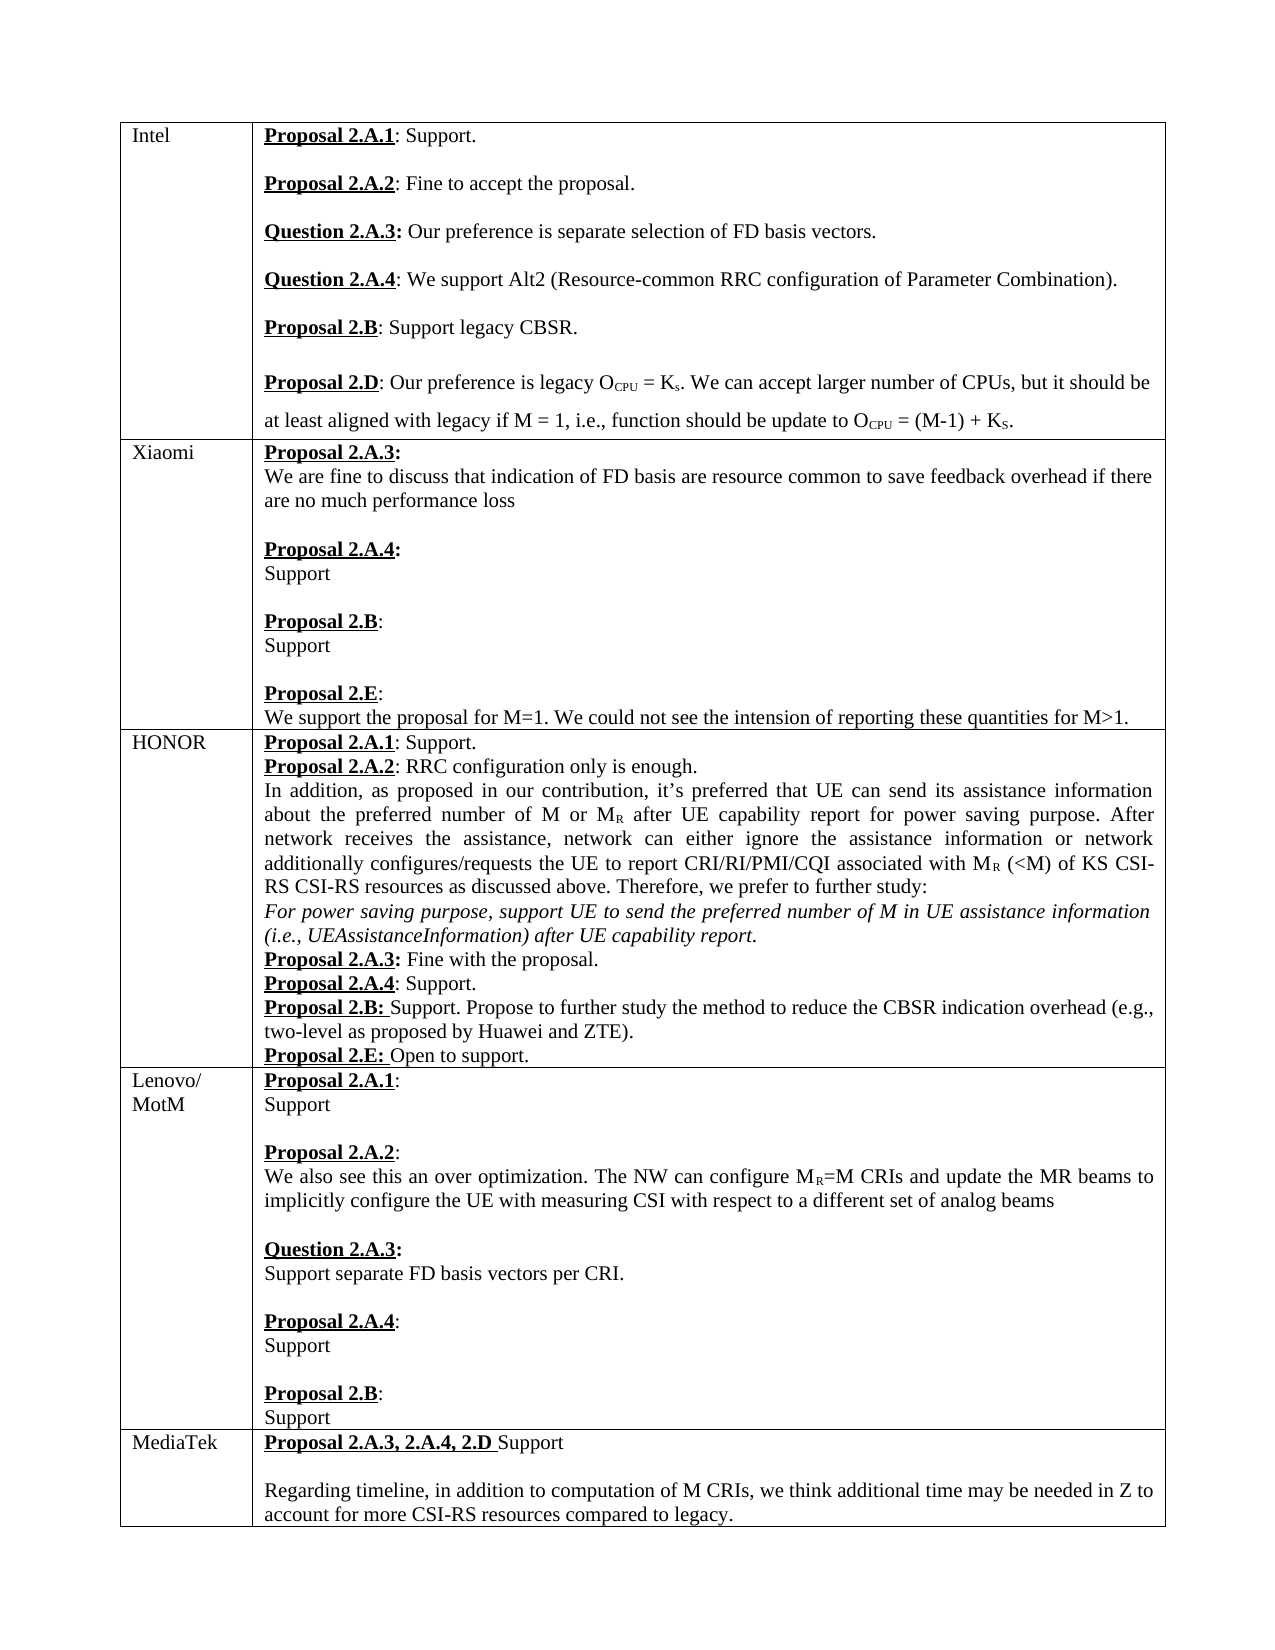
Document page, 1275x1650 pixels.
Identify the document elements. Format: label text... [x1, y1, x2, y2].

table_cell Proposal 2.A.3: We are fine to discuss that indication of FD basis are resource common to save feedback overhead if there are no much performance loss Proposal 2.A.4: Support Proposal 2.B: Support Proposal 2.E: We support the proposal for M=1. We could not see the intension of reporting these quantities for M>1. [253, 440, 1165, 729]
table_cell Lenovo/ MotM [121, 1068, 252, 1429]
table_cell Xiaomi [121, 440, 252, 729]
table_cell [253, 1430, 1165, 1526]
table_cell Proposal 2.A.1: Support. Proposal 2.A.2: RRC configuration only is enough. In addition, as proposed in our contribution, it’s preferred that UE can send its assistance information about the preferred number of M or MR after UE capability report for power saving purpose. After network receives the assistance, network can either ignore the assistance information or network additionally configures/requests the UE to report CRI/RI/PMI/CQI associated with MR (<M) of KS CSI-RS CSI-RS resources as discussed above. Therefore, we prefer to further study: For power saving purpose, support UE to send the preferred number of M in UE assistance information (i.e., UEAssistanceInformation) after UE capability report. Proposal 2.A.3: Fine with the proposal. Proposal 2.A.4: Support. Proposal 2.B: Support. Propose to further study the method to reduce the CBSR indication overhead (e.g., two-level as proposed by Huawei and ZTE). Proposal 2.E: Open to support. [253, 730, 1165, 1067]
table_cell Proposal 2.A.1: Support. Proposal 2.A.2: Fine to accept the proposal. Question 2.A.3: Our preference is separate selection of FD basis vectors. Question 2.A.4: We support Alt2 (Resource-common RRC configuration of Parameter Combination). Proposal 2.B: Support legacy CBSR. Proposal 2.D: Our preference is legacy OCPU = Ks. We can accept larger number of CPUs, but it should be at least aligned with legacy if M = 1, i.e., function should be update to OCPU = (M-1) + KS. [253, 123, 1165, 439]
table_cell Proposal 2.A.1: Support Proposal 2.A.2: We also see this an over optimization. The NW can configure MR=M CRIs and update the MR beams to implicitly configure the UE with measuring CSI with respect to a different set of analog beams Question 2.A.3: Support separate FD basis vectors per CRI. Proposal 2.A.4: Support Proposal 2.B: Support [253, 1068, 1165, 1429]
table_cell HONOR [121, 730, 252, 1067]
table_cell MediaTek [121, 1430, 252, 1526]
table_cell Intel [121, 123, 252, 439]
